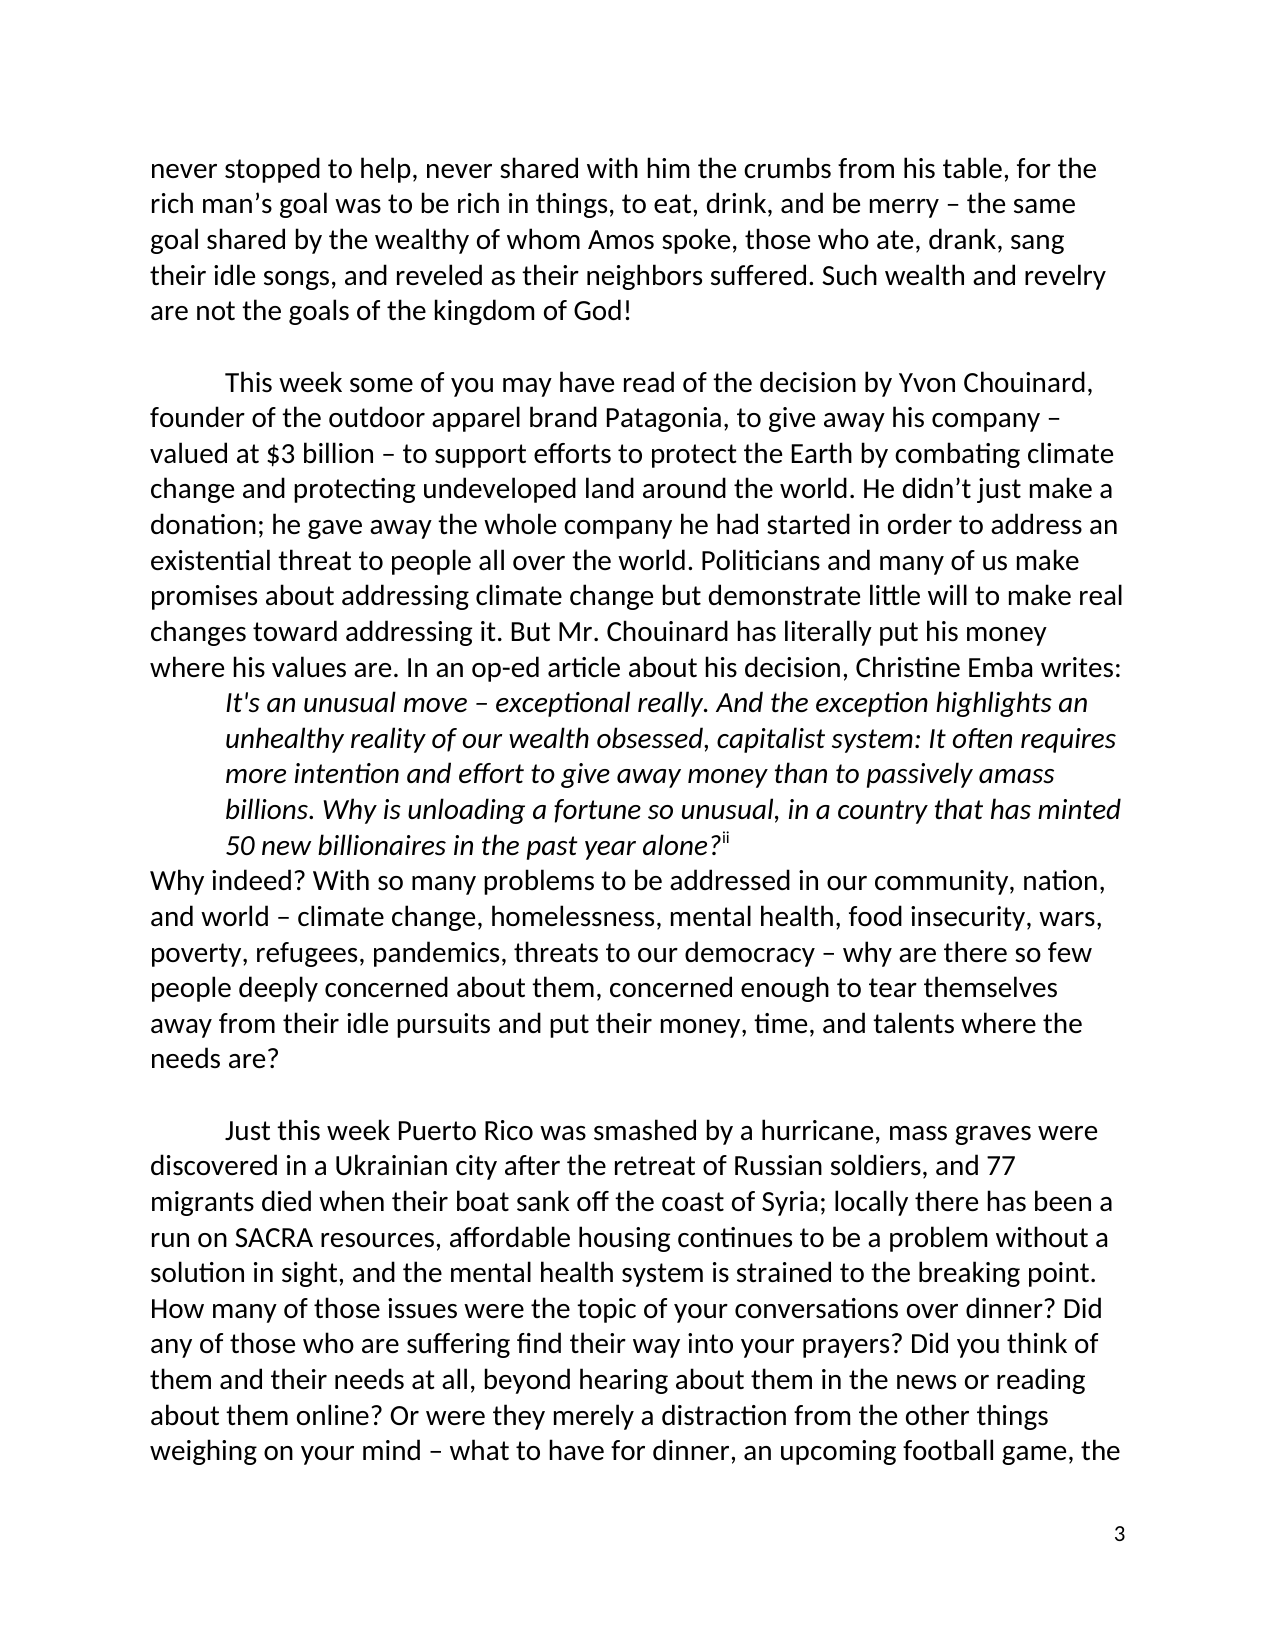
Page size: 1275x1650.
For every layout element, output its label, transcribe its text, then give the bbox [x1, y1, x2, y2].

text It's an unusual move – exceptional really. And the exception highlights an unhealthy reality of our wealth obsessed, capitalist system: It often requires more intention and effort to give away money than to passively amass billions. Why is unloading a fortune so unusual, in a country that has minted 50 new billionaires in the past year alone? [225, 684, 1125, 862]
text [150, 1112, 1125, 1468]
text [150, 150, 1125, 328]
text Why indeed? With so many problems to be addressed in our community, nation, and world – climate change, homelessness, mental health, food insecurity, wars, poverty, refugees, pandemics, threats to our democracy – why are there so few people deeply concerned about them, concerned enough to tear themselves away from their idle pursuits and put their money, time, and talents where the needs are? [150, 862, 1125, 1076]
text This week some of you may have read of the decision by Yvon Chouinard, founder of the outdoor apparel brand Patagonia, to give away his company – valued at $3 billion – to support efforts to protect the Earth by combating climate change and protecting undeveloped land around the world. He didn’t just make a donation; he gave away the whole company he had started in order to address an existential threat to people all over the world. Politicians and many of us make promises about addressing climate change but demonstrate little will to make real changes toward addressing it. But Mr. Chouinard has literally put his money where his values are. In an op-ed article about his decision, Christine Emba writes: [150, 364, 1125, 684]
